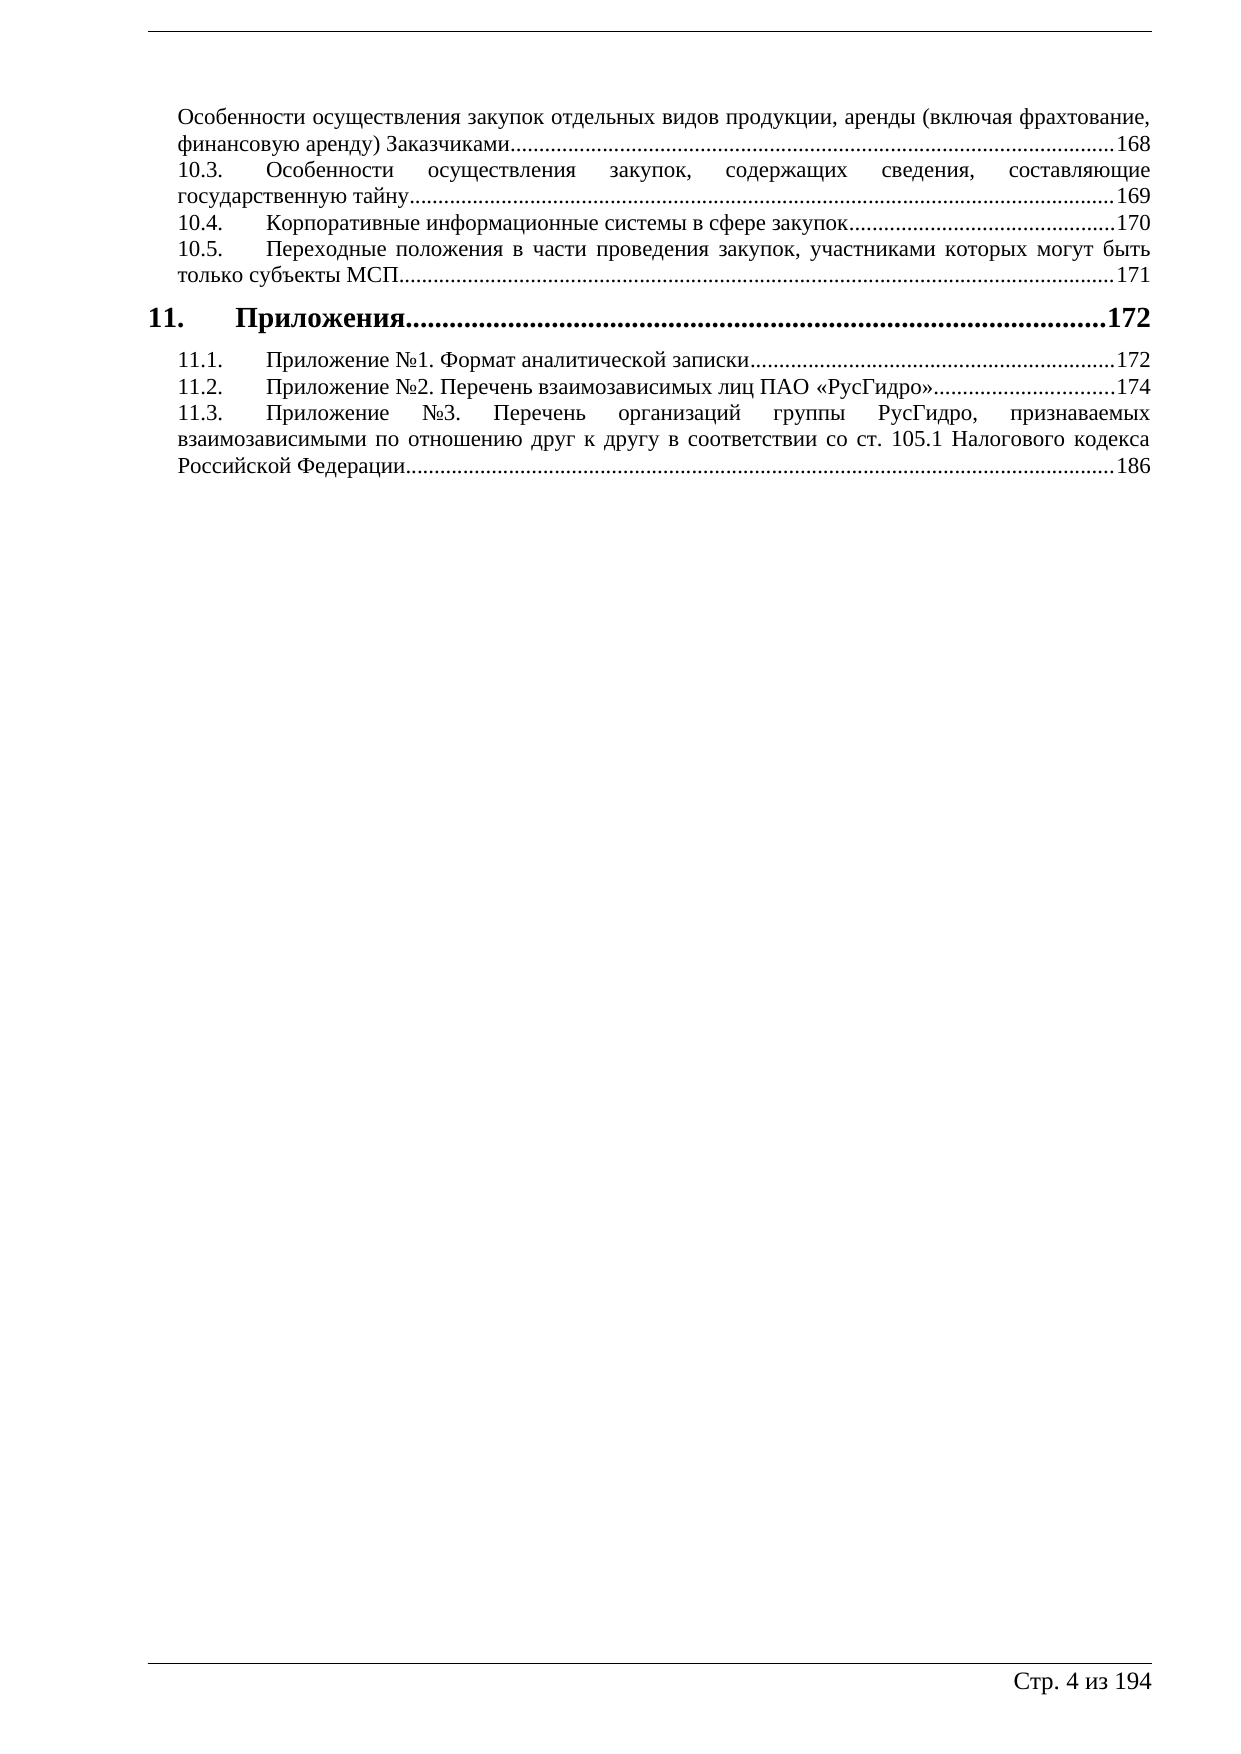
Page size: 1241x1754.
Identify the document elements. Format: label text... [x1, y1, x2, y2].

text 10.5. Переходные положения в части проведения закупок, участниками которых могут быть только субъекты МСП 171 [177, 235, 1152, 288]
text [177, 103, 1152, 156]
text 11.3. Приложение №3. Перечень организаций группы РусГидро, признаваемых взаимозависимыми по отношению друг к другу в соответствии со ст. 105.1 Налогового кодекса Российской Федерации 186 [177, 399, 1152, 478]
text 11.2. Приложение №2. Перечень взаимозависимых лиц ПАО «РусГидро» 174 [177, 373, 1152, 399]
text 10.3. Особенности осуществления закупок, содержащих сведения, составляющие государственную тайну 169 [177, 156, 1152, 209]
text 11. Приложения 172 [148, 300, 1152, 334]
text 10.4. Корпоративные информационные системы в сфере закупок 170 [177, 209, 1152, 235]
text 11.1. Приложение №1. Формат аналитической записки 172 [177, 346, 1152, 373]
